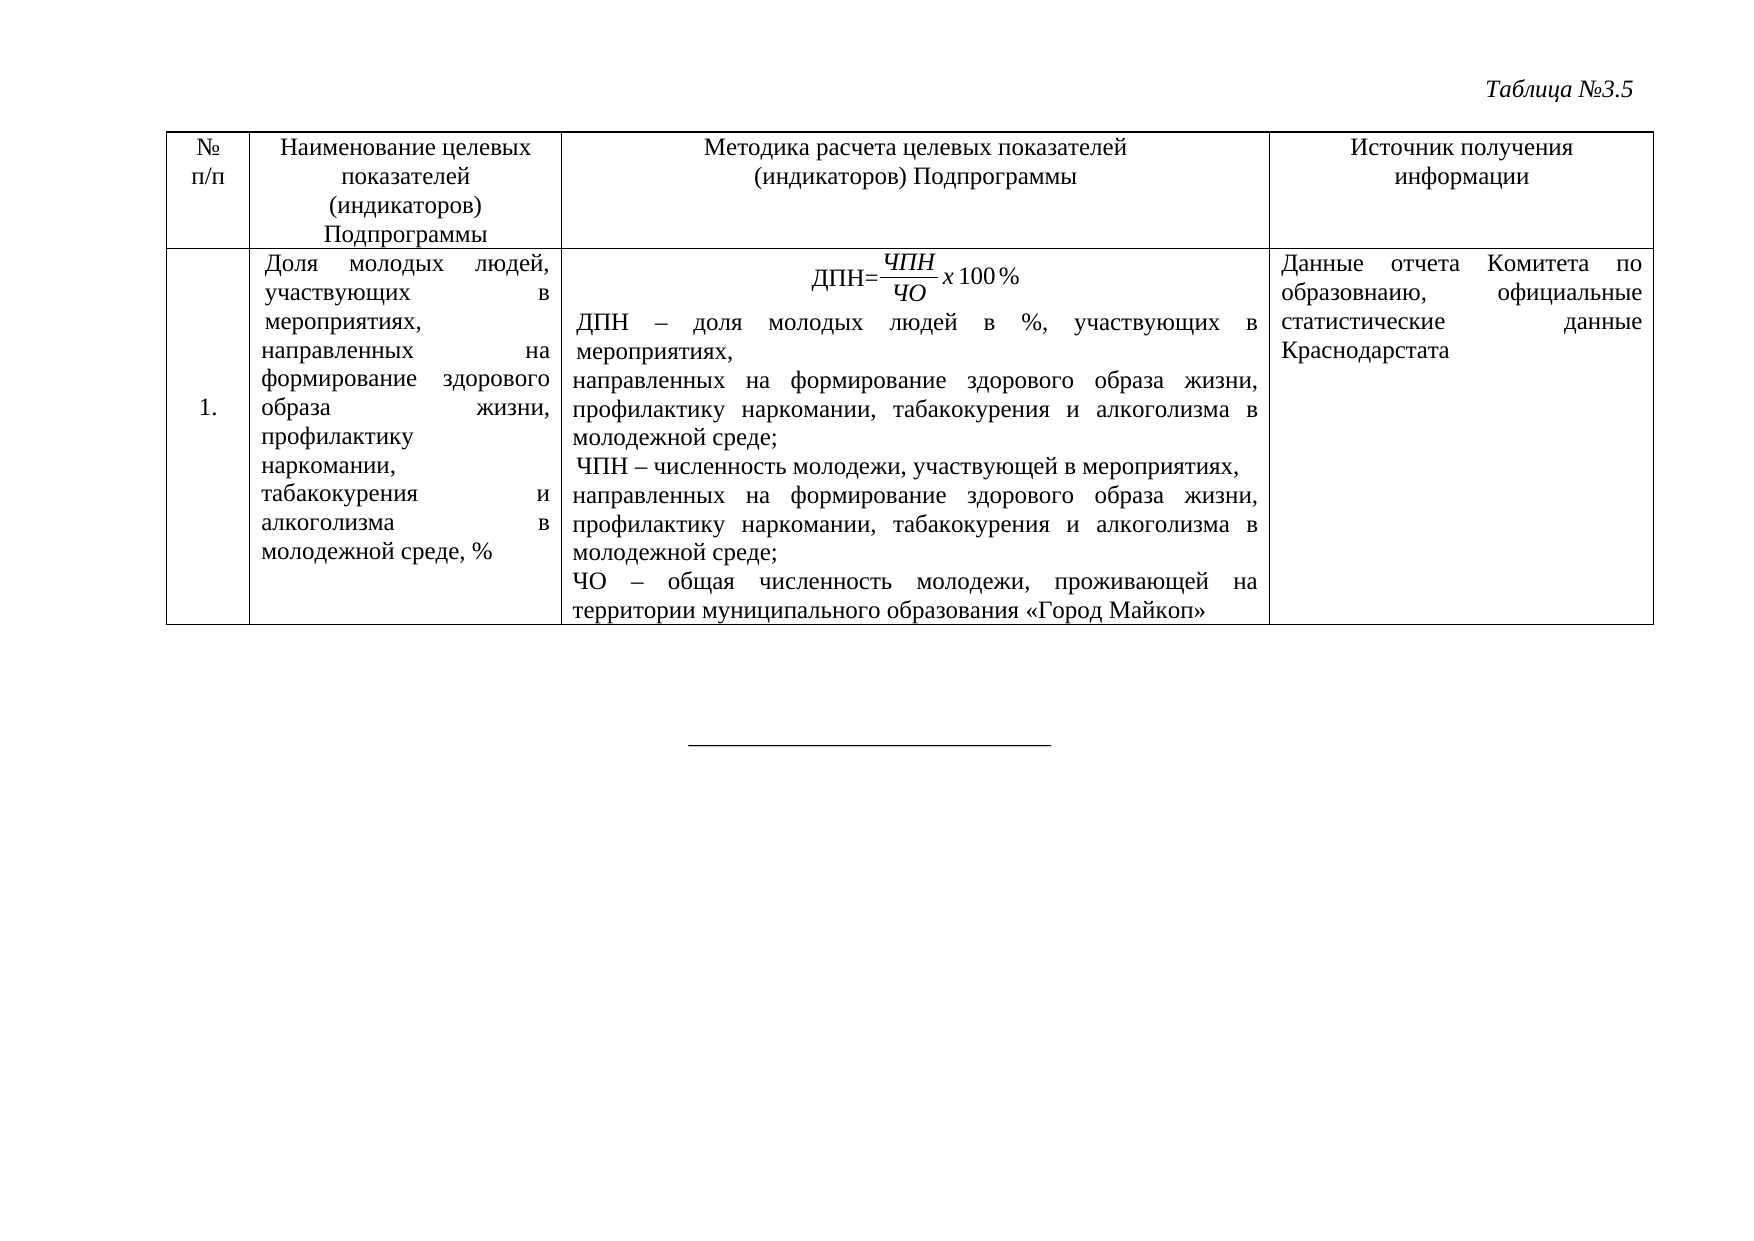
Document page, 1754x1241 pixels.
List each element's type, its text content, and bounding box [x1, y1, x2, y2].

table_cell ДПН= ДПН – доля молодых людей в %, участвующих в мероприятиях, направленных на формирование здорового образа жизни, профилактику наркомании, табакокурения и алкоголизма в молодежной среде; ЧПН – численность молодежи, участвующей в мероприятиях, направленных на формирование здорового образа жизни, профилактику наркомании, табакокурения и алкоголизма в молодежной среде; ЧО – общая численность молодежи, проживающей на территории муниципального образования «Город Майкоп» [562, 249, 1269, 624]
table_cell Данные отчета Комитета по образовнаию, официальные статистические данные Краснодарстата [1270, 249, 1653, 624]
table_cell 1. [167, 249, 249, 624]
table_cell Доля молодых людей, участвующих в мероприятиях, направленных на формирование здорового образа жизни, профилактику наркомании, табакокурения и алкоголизма в молодежной среде, % [250, 249, 561, 624]
table_header Методика расчета целевых показателей (индикаторов) Подпрограммы [562, 133, 1269, 247]
text _____________________________ [103, 721, 1636, 749]
list Таблица №3.5 [366, 74, 1636, 103]
table_header Наименование целевых показателей (индикаторов) Подпрограммы [250, 133, 561, 247]
table_header № п/п [167, 133, 249, 247]
table_header Источник получения информации [1270, 133, 1653, 247]
